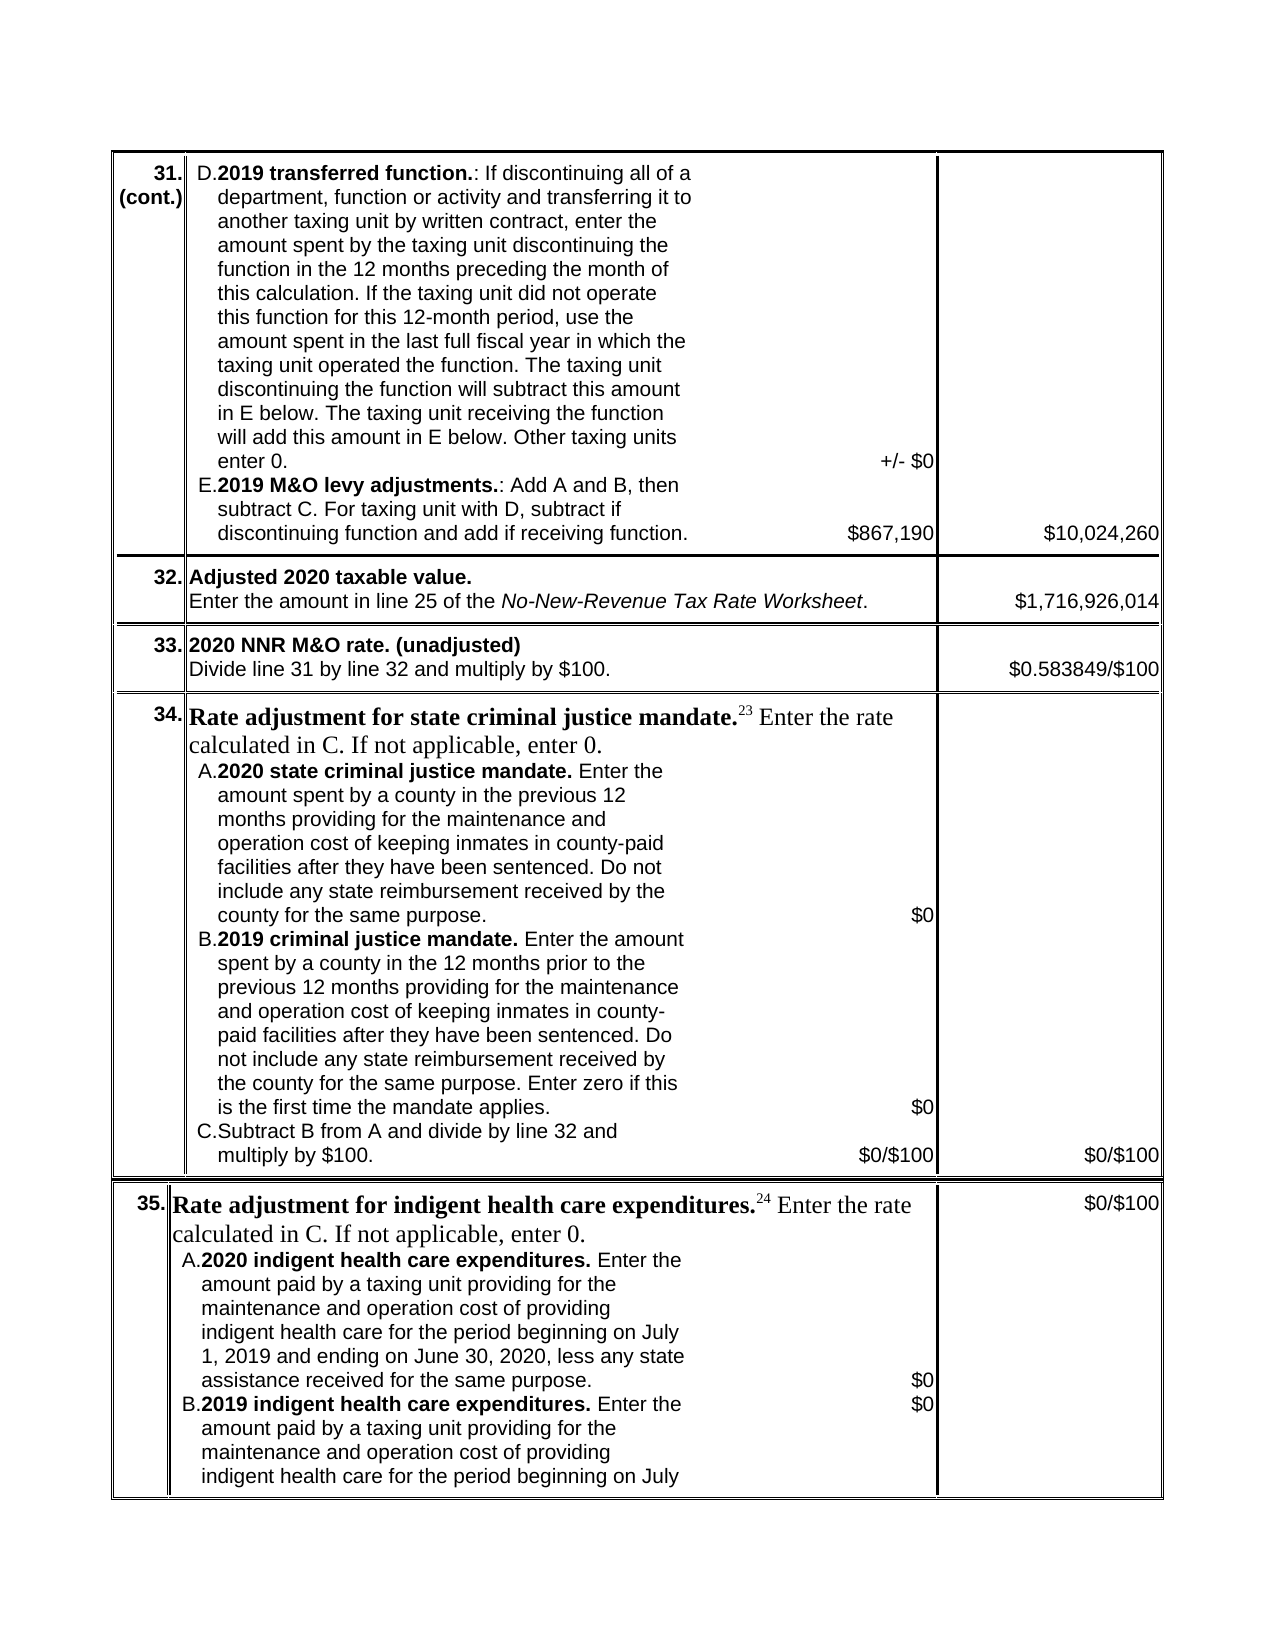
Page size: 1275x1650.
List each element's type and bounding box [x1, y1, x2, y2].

table_header [113, 152, 1162, 1178]
table_header [113, 1181, 1162, 1499]
